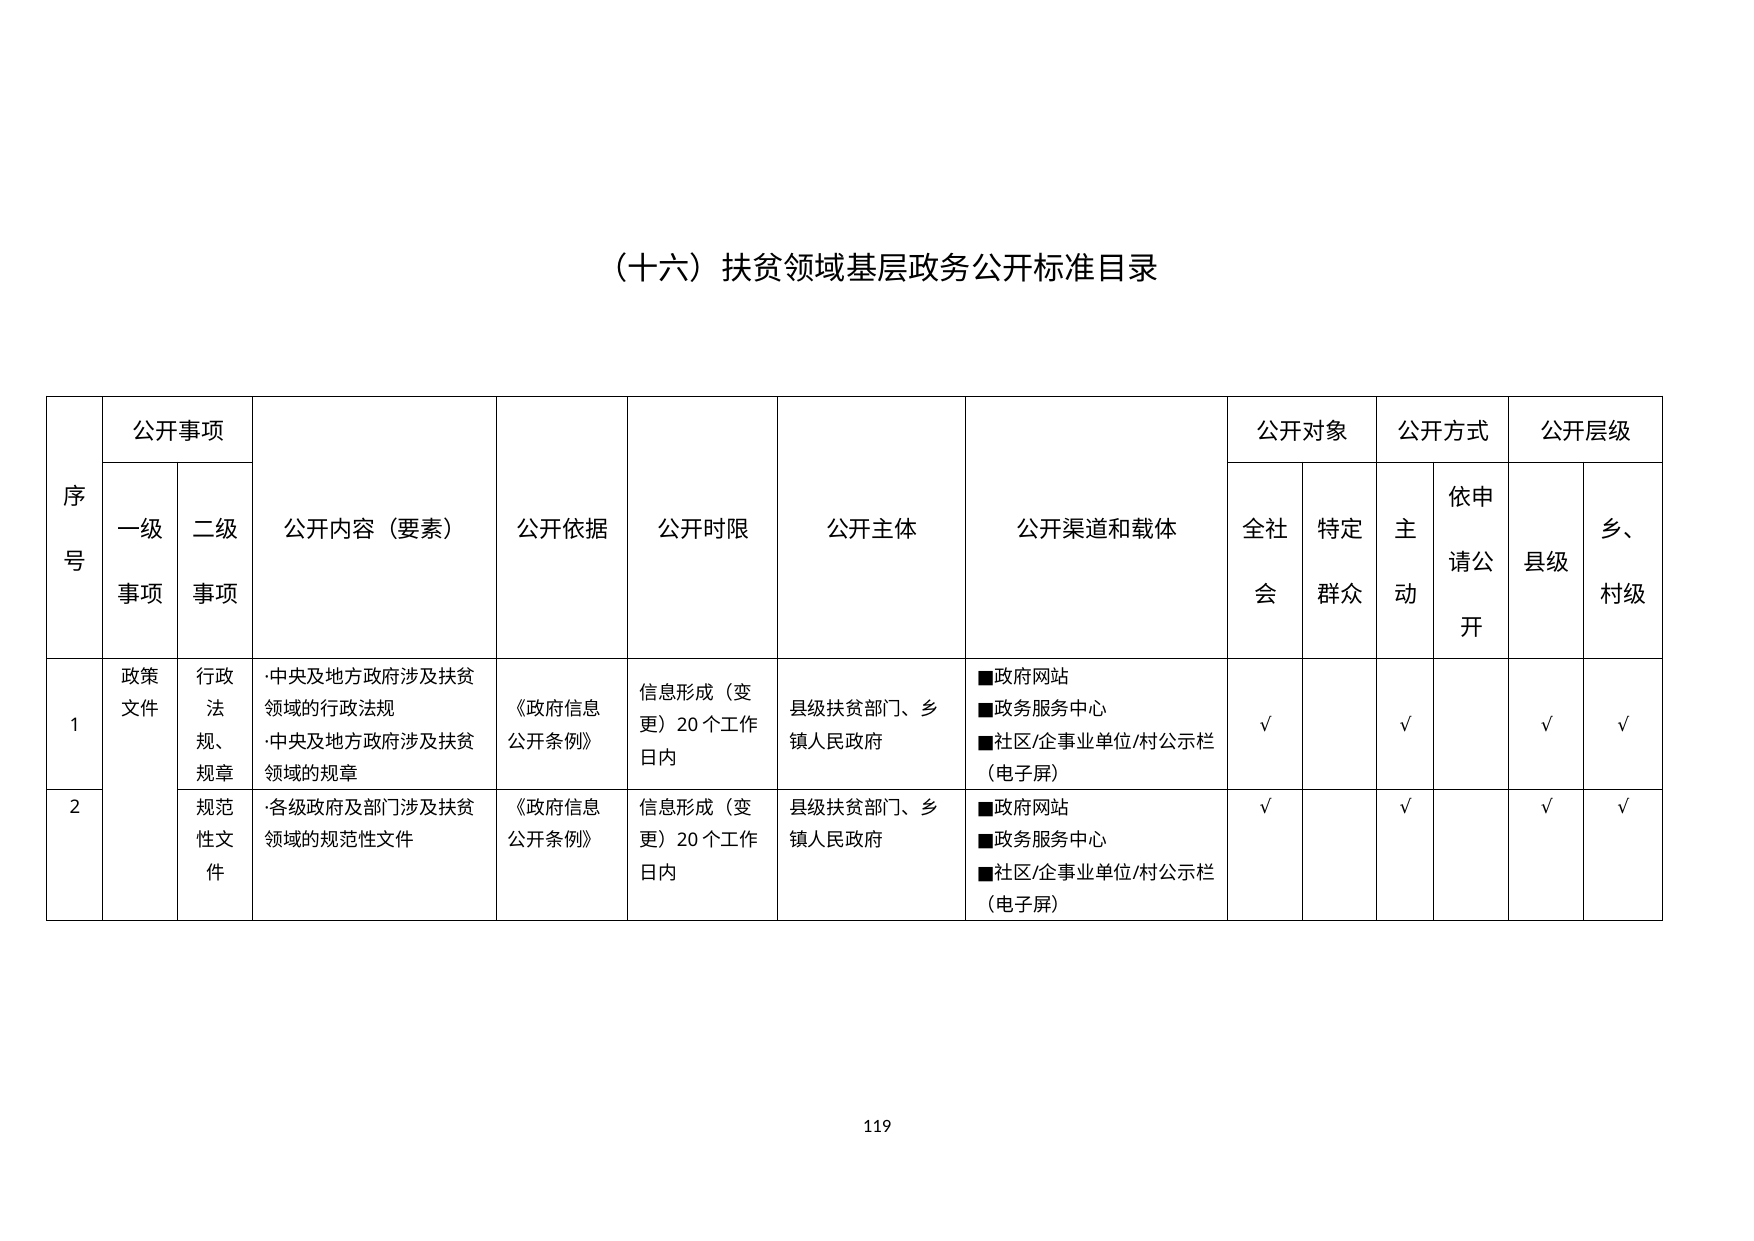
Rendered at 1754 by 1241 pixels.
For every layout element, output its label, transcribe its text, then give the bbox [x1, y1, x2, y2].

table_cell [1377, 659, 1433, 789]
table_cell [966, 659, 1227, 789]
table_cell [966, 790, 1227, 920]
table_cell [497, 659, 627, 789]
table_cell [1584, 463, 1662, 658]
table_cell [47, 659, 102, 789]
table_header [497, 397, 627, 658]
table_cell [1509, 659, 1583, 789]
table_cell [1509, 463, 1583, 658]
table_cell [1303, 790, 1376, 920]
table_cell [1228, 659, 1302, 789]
subtitle （十六）扶贫领域基层政务公开标准目录 [150, 233, 1604, 298]
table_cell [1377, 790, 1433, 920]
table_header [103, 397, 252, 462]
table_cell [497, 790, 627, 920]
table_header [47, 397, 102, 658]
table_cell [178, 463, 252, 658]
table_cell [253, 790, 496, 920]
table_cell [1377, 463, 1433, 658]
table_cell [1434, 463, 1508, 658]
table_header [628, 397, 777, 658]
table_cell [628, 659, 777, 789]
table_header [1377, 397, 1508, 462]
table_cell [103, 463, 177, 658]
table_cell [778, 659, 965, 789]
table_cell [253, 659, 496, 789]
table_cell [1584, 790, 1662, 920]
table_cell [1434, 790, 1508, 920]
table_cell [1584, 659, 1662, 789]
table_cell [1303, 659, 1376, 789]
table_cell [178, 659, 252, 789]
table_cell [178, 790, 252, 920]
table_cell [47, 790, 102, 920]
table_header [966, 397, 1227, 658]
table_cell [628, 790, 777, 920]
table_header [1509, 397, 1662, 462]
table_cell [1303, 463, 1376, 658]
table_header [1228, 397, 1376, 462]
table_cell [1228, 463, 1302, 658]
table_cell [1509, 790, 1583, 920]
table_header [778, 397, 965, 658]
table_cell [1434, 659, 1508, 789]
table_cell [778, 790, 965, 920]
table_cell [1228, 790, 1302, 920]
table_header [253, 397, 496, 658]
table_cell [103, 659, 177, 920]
